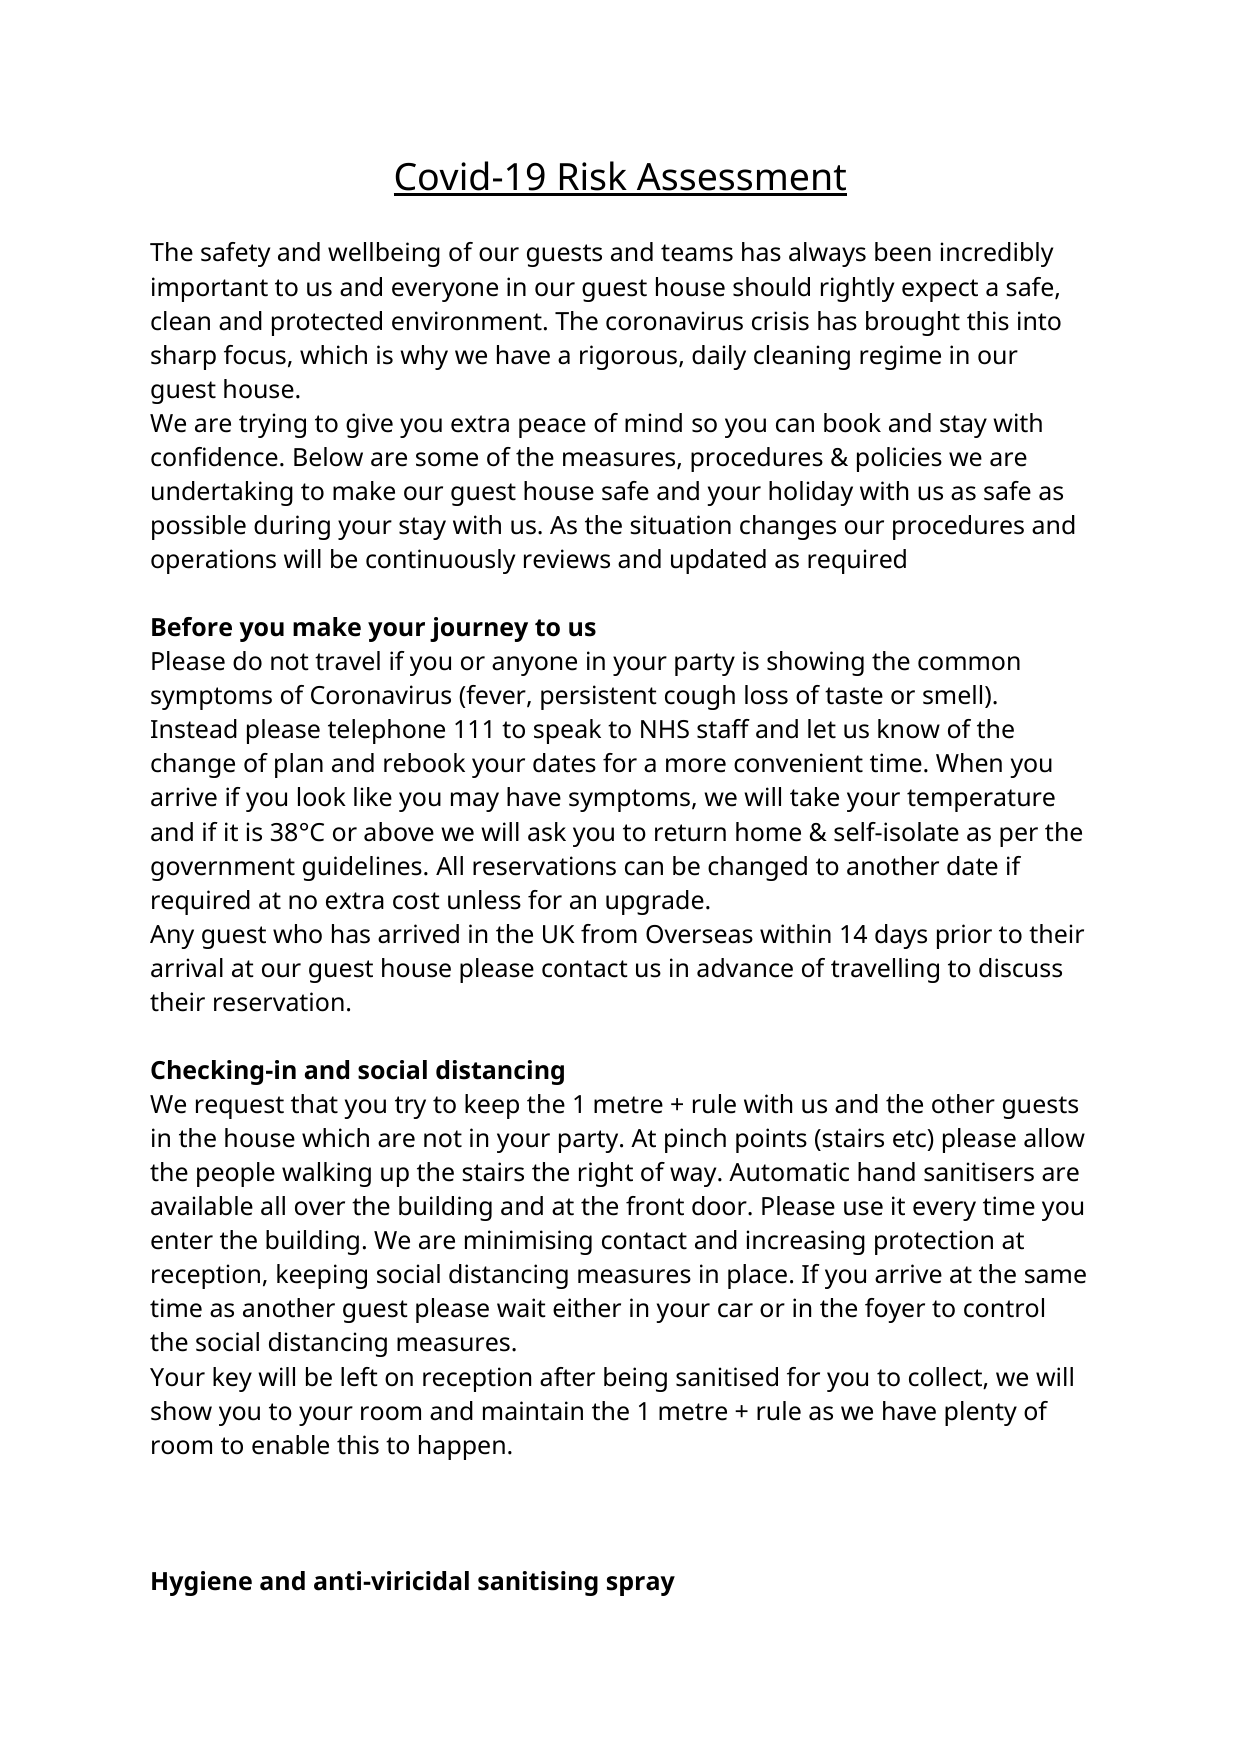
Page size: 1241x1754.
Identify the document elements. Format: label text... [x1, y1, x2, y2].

text The safety and wellbeing of our guests and teams has always been incredibly important to us and everyone in our guest house should rightly expect a safe, clean and protected environment. The coronavirus crisis has brought this into sharp focus, which is why we have a rigorous, daily cleaning regime in our guest house. [150, 235, 1090, 405]
text We are trying to give you extra peace of mind so you can book and stay with confidence. Below are some of the measures, procedures & policies we are undertaking to make our guest house safe and your holiday with us as safe as possible during your stay with us. As the situation changes our procedures and operations will be continuously reviews and updated as required [150, 405, 1090, 576]
text Checking-in and social distancing [150, 1053, 1090, 1087]
text Covid-19 Risk Assessment [150, 150, 1090, 201]
text Your key will be left on reception after being sanitised for you to collect, we will show you to your room and maintain the 1 metre + rule as we have plenty of room to enable this to happen. [150, 1359, 1090, 1461]
text Before you make your journey to us [150, 610, 1090, 644]
text We request that you try to keep the 1 metre + rule with us and the other guests in the house which are not in your party. At pinch points (stairs etc) please allow the people walking up the stairs the right of way. Automatic hand sanitisers are available all over the building and at the front door. Please use it every time you enter the building. We are minimising contact and increasing protection at reception, keeping social distancing measures in place. If you arrive at the same time as another guest please wait either in your car or in the foyer to control the social distancing measures. [150, 1087, 1090, 1359]
text Please do not travel if you or anyone in your party is showing the common symptoms of Coronavirus (fever, persistent cough loss of taste or smell). Instead please telephone 111 to speak to NHS staff and let us know of the change of plan and rebook your dates for a more convenient time. When you arrive if you look like you may have symptoms, we will take your temperature and if it is 38°C or above we will ask you to return home & self-isolate as per the government guidelines. All reservations can be changed to another date if required at no extra cost unless for an upgrade. [150, 644, 1090, 916]
text Hygiene and anti-viricidal sanitising spray [150, 1563, 1090, 1598]
text Any guest who has arrived in the UK from Overseas within 14 days prior to their arrival at our guest house please contact us in advance of travelling to discuss their reservation. [150, 916, 1090, 1018]
